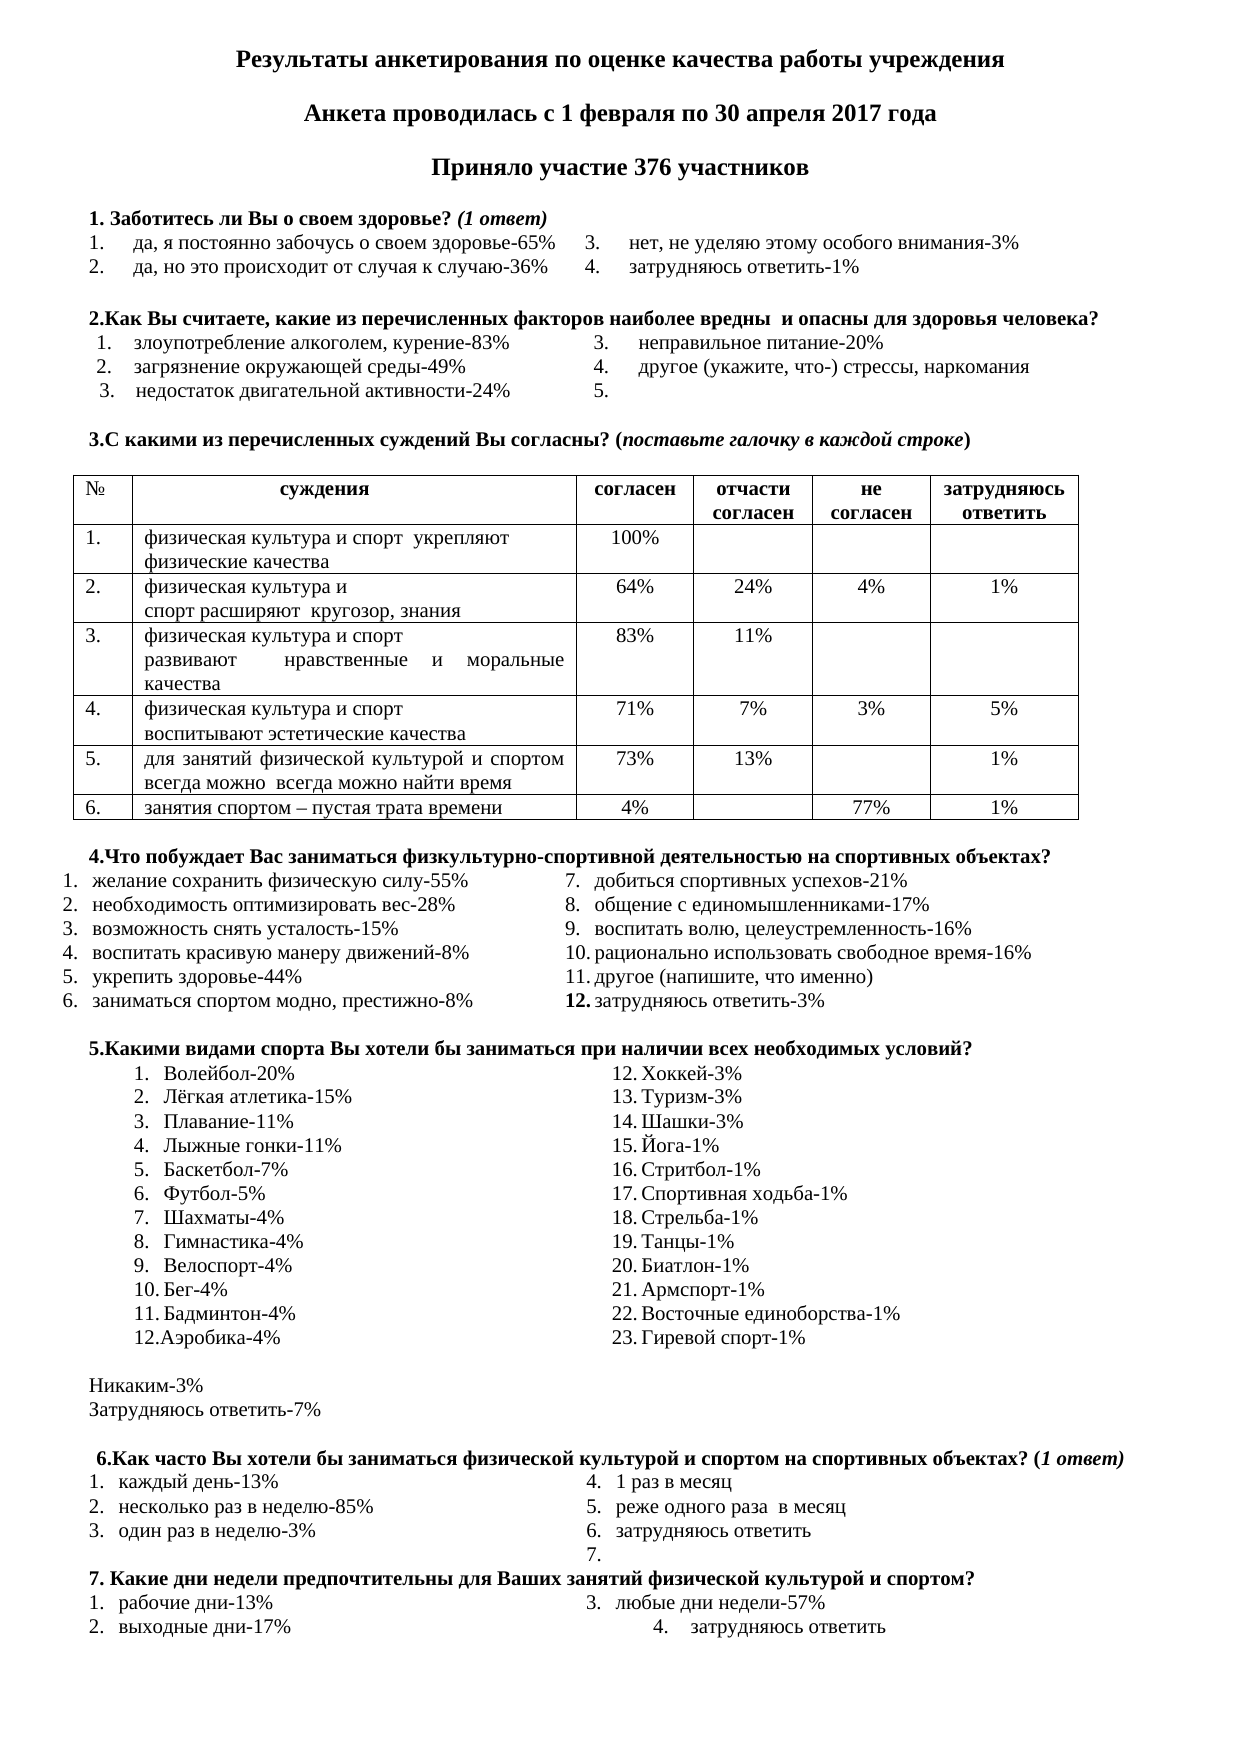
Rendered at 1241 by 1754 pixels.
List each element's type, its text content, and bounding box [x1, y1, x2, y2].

table_header Никаким-3% Затрудняюсь ответить-7% [78, 1373, 425, 1445]
table_cell 73% [577, 746, 693, 794]
table_cell 1% [931, 746, 1078, 794]
table_header не согласен [813, 476, 930, 524]
table_header 1 раз в месяц реже одного раза в месяц затрудняюсь ответить [575, 1470, 1074, 1566]
text 6.Как часто Вы хотели бы заниматься физической культурой и спортом на спортивных объектах? (1 ответ) [96, 1445, 1190, 1469]
table_header каждый день-13% несколько раз в неделю-85% один раз в неделю-3% [78, 1470, 575, 1566]
table_header суждения [133, 476, 576, 524]
text 7. Какие дни недели предпочтительны для Ваших занятий физической культурой и спортом? [14, 1566, 1190, 1590]
table_header желание сохранить физическую силу-55% необходимость оптимизировать вес-28% возможность снять усталость-15% воспитать красивую манеру движений-8% укрепить здоровье-44% заниматься спортом модно, престижно-8% [51, 868, 553, 1036]
table_cell 4% [813, 574, 930, 622]
table_cell 77% [813, 795, 930, 819]
table_header рабочие дни-13% выходные дни-17% [78, 1590, 574, 1662]
table_header Волейбол-20% Лёгкая атлетика-15% Плавание-11% Лыжные гонки-11% Баскетбол-7% Футбол-5% Шахматы-4% Гимнастика-4% Велоспорт-4% Бег-4% Бадминтон-4% 12.Аэробика-4% [123, 1060, 600, 1373]
table_cell физическая культура и спорт укрепляют физические качества [133, 525, 576, 573]
table_cell физическая культура и спорт развивают нравственные и моральные качества [133, 623, 576, 695]
table_header злоупотребление алкоголем, курение-83% загрязнение окружающей среды-49% 3. недостаток двигательной активности-24% [78, 330, 582, 426]
table_header любые дни недели-57% затрудняюсь ответить [575, 1590, 1074, 1662]
table_cell 3% [813, 696, 930, 744]
table_cell [694, 795, 812, 819]
table_header да, я постоянно забочусь о своем здоровье-65% да, но это происходит от случая к случаю-36% [78, 230, 573, 306]
text 2.Как Вы считаете, какие из перечисленных факторов наиболее вредны и опасны для здоровья человека? [89, 306, 1152, 330]
table_header затрудняюсь ответить [931, 476, 1078, 524]
text 3.С какими из перечисленных суждений Вы согласны? (поставьте галочку в каждой строке) [14, 426, 1189, 451]
text 5.Какими видами спорта Вы хотели бы заниматься при наличии всех необходимых условий? [89, 1036, 1190, 1060]
table_cell [931, 623, 1078, 695]
table_header Хоккей-3% Туризм-3% Шашки-3% Йога-1% Стритбол-1% Спортивная ходьба-1% Стрельба-1% Танцы-1% Биатлон-1% Армспорт-1% Восточные единоборства-1% Гиревой спорт-1% [600, 1060, 1074, 1373]
table_cell 24% [694, 574, 812, 622]
table_cell 3. [74, 623, 132, 695]
table_cell 1. [74, 525, 132, 573]
table_cell для занятий физической культурой и спортом всегда можно всегда можно найти время [133, 746, 576, 794]
text Приняло участие 376 участников [89, 152, 1152, 181]
table_header согласен [577, 476, 693, 524]
table_cell 71% [577, 696, 693, 744]
table_cell 1% [931, 795, 1078, 819]
table_cell 1% [931, 574, 1078, 622]
table_header № [74, 476, 132, 524]
table_cell физическая культура и спорт расширяют кругозор, знания [133, 574, 576, 622]
table_cell 4. [74, 696, 132, 744]
table_cell 6. [74, 795, 132, 819]
table_header отчасти согласен [694, 476, 812, 524]
text Анкета проводилась с 1 февраля по 30 апреля 2017 года [89, 98, 1152, 127]
table_cell [931, 525, 1078, 573]
table_cell 4% [577, 795, 693, 819]
table_cell 7% [694, 696, 812, 744]
text 4.Что побуждает Вас заниматься физкультурно-спортивной деятельностью на спортивных объектах? [14, 844, 1190, 868]
table_header неправильное питание-20% другое (укажите, что-) стрессы, наркомания [582, 330, 1152, 426]
table_cell физическая культура и спорт воспитывают эстетические качества [133, 696, 576, 744]
table_cell [813, 746, 930, 794]
table_cell 83% [577, 623, 693, 695]
table_cell [813, 623, 930, 695]
table_header нет, не уделяю этому особого внимания-3% затрудняюсь ответить-1% [573, 230, 1152, 306]
table_cell 11% [694, 623, 812, 695]
table_cell 64% [577, 574, 693, 622]
table_cell 100% [577, 525, 693, 573]
table_cell [694, 525, 812, 573]
text Результаты анкетирования по оценке качества работы учреждения [89, 44, 1152, 73]
table_header добиться спортивных успехов-21% общение с единомышленниками-17% воспитать волю, целеустремленность-16% рационально использовать свободное время-16% другое (напишите, что именно) затрудняюсь ответить-3% [554, 868, 1074, 1036]
table_cell 13% [694, 746, 812, 794]
table_cell 2. [74, 574, 132, 622]
table_cell 5% [931, 696, 1078, 744]
table_cell [813, 525, 930, 573]
table_cell занятия спортом – пустая трата времени [133, 795, 576, 819]
table_cell 5. [74, 746, 132, 794]
text 1. Заботитесь ли Вы о своем здоровье? (1 ответ) [89, 206, 1152, 230]
